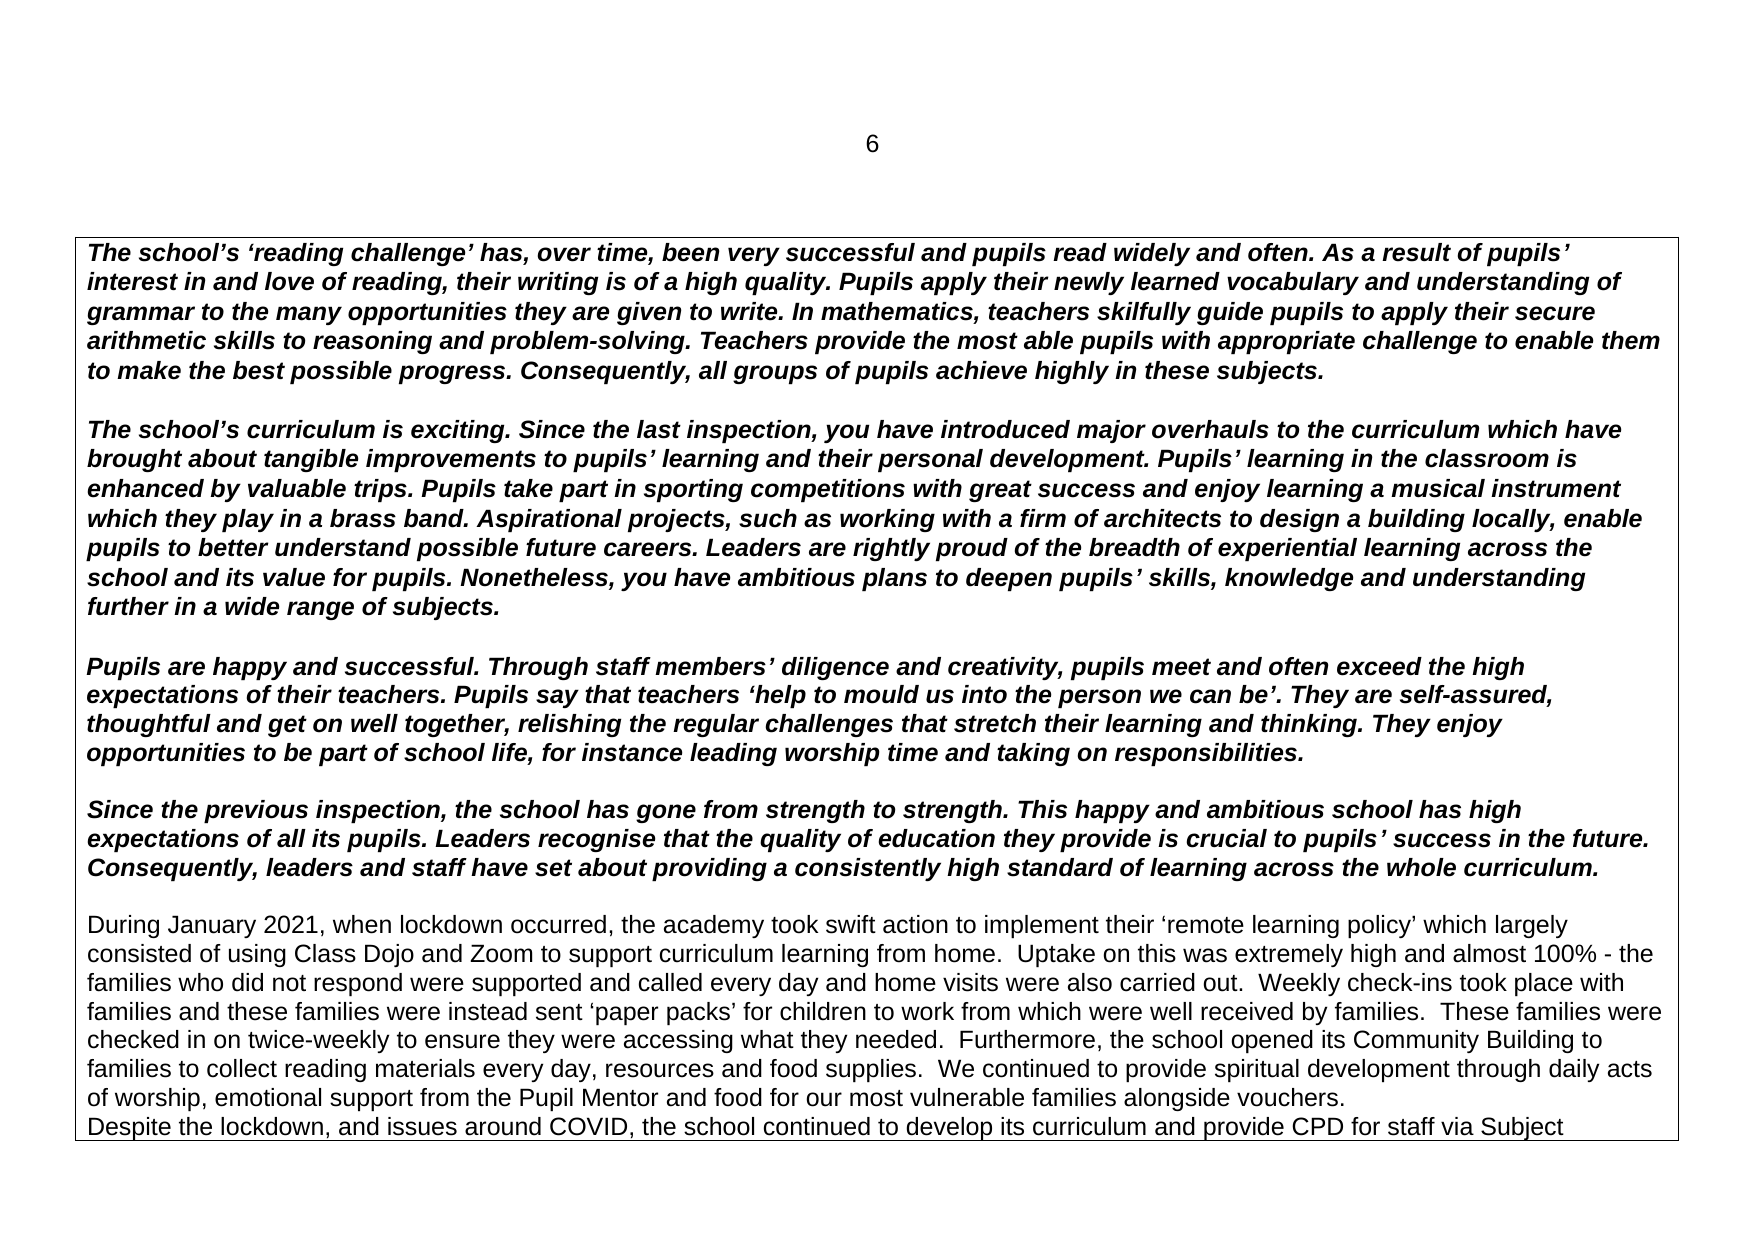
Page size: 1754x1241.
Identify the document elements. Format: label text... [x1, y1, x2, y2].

text 6 [75, 129, 1679, 158]
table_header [76, 238, 1678, 1140]
